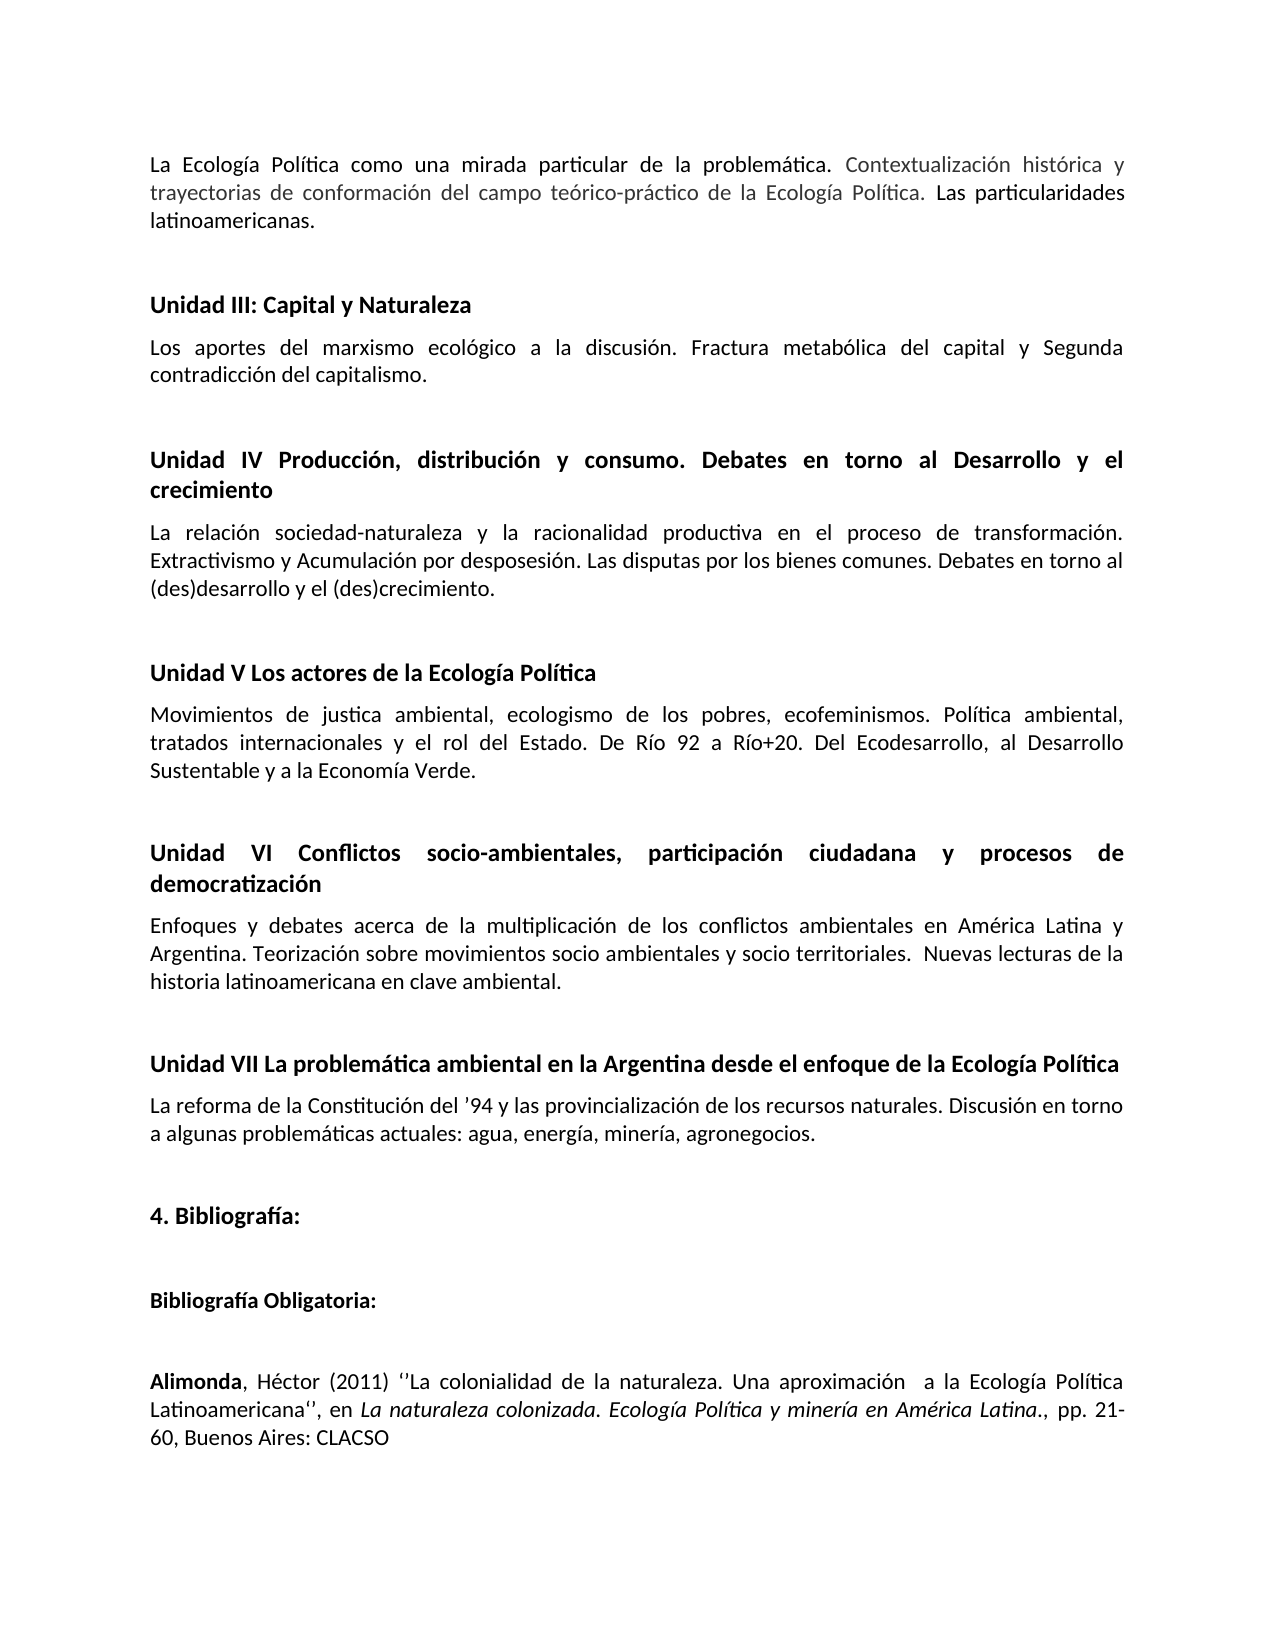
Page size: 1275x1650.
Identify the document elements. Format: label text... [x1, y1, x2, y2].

text La Ecología Política como una mirada particular de la problemática. Contextualización histórica y trayectorias de conformación del campo teórico-práctico de la Ecología Política. Las particularidades latinoamericanas. [150, 178, 1125, 234]
text La reforma de la Constitución del ’94 y las provincialización de los recursos naturales. Discusión en torno a algunas problemáticas actuales: agua, energía, minería, agronegocios. [150, 1091, 1125, 1147]
text La relación sociedad-naturaleza y la racionalidad productiva en el proceso de transformación. Extractivismo y Acumulación por desposesión. Las disputas por los bienes comunes. Debates en torno al (des)desarrollo y el (des)crecimiento. [150, 518, 1125, 602]
text Bibliografía Obligatoria: [150, 1286, 1125, 1314]
text Unidad III: Capital y Naturaleza [150, 289, 1125, 320]
text Enfoques y debates acerca de la multiplicación de los conflictos ambientales en América Latina y Argentina. Teorización sobre movimientos socio ambientales y socio territoriales. Nuevas lecturas de la historia latinoamericana en clave ambiental. [150, 911, 1125, 995]
text Los aportes del marxismo ecológico a la discusión. Fractura metabólica del capital y Segunda contradicción del capitalismo. [150, 333, 1125, 389]
text Unidad VI Conflictos socio-ambientales, participación ciudadana y procesos de democratización [150, 837, 1125, 898]
text Unidad VII La problemática ambiental en la Argentina desde el enfoque de la Ecología Política [150, 1048, 1125, 1078]
text Unidad IV Producción, distribución y consumo. Debates en torno al Desarrollo y el crecimiento [150, 444, 1125, 505]
text Alimonda, Héctor (2011) ‘’La colonialidad de la naturaleza. Una aproximación a la Ecología Política Latinoamericana‘’, en La naturaleza colonizada. Ecología Política y minería en América Latina., pp. 21-60, Buenos Aires: CLACSO [150, 1367, 1125, 1451]
text Unidad V Los actores de la Ecología Política [150, 657, 1125, 688]
text 4. Bibliografía: [150, 1200, 1125, 1231]
text Movimientos de justica ambiental, ecologismo de los pobres, ecofeminismos. Política ambiental, tratados internacionales y el rol del Estado. De Río 92 a Río+20. Del Ecodesarrollo, al Desarrollo Sustentable y a la Economía Verde. [150, 700, 1125, 784]
text La Ecología Política como una mirada particular de la problemática. Contextualización histórica y trayectorias de conformación del campo teórico-práctico de la Ecología Política. Las particularidades latinoamericanas. [150, 150, 845, 178]
